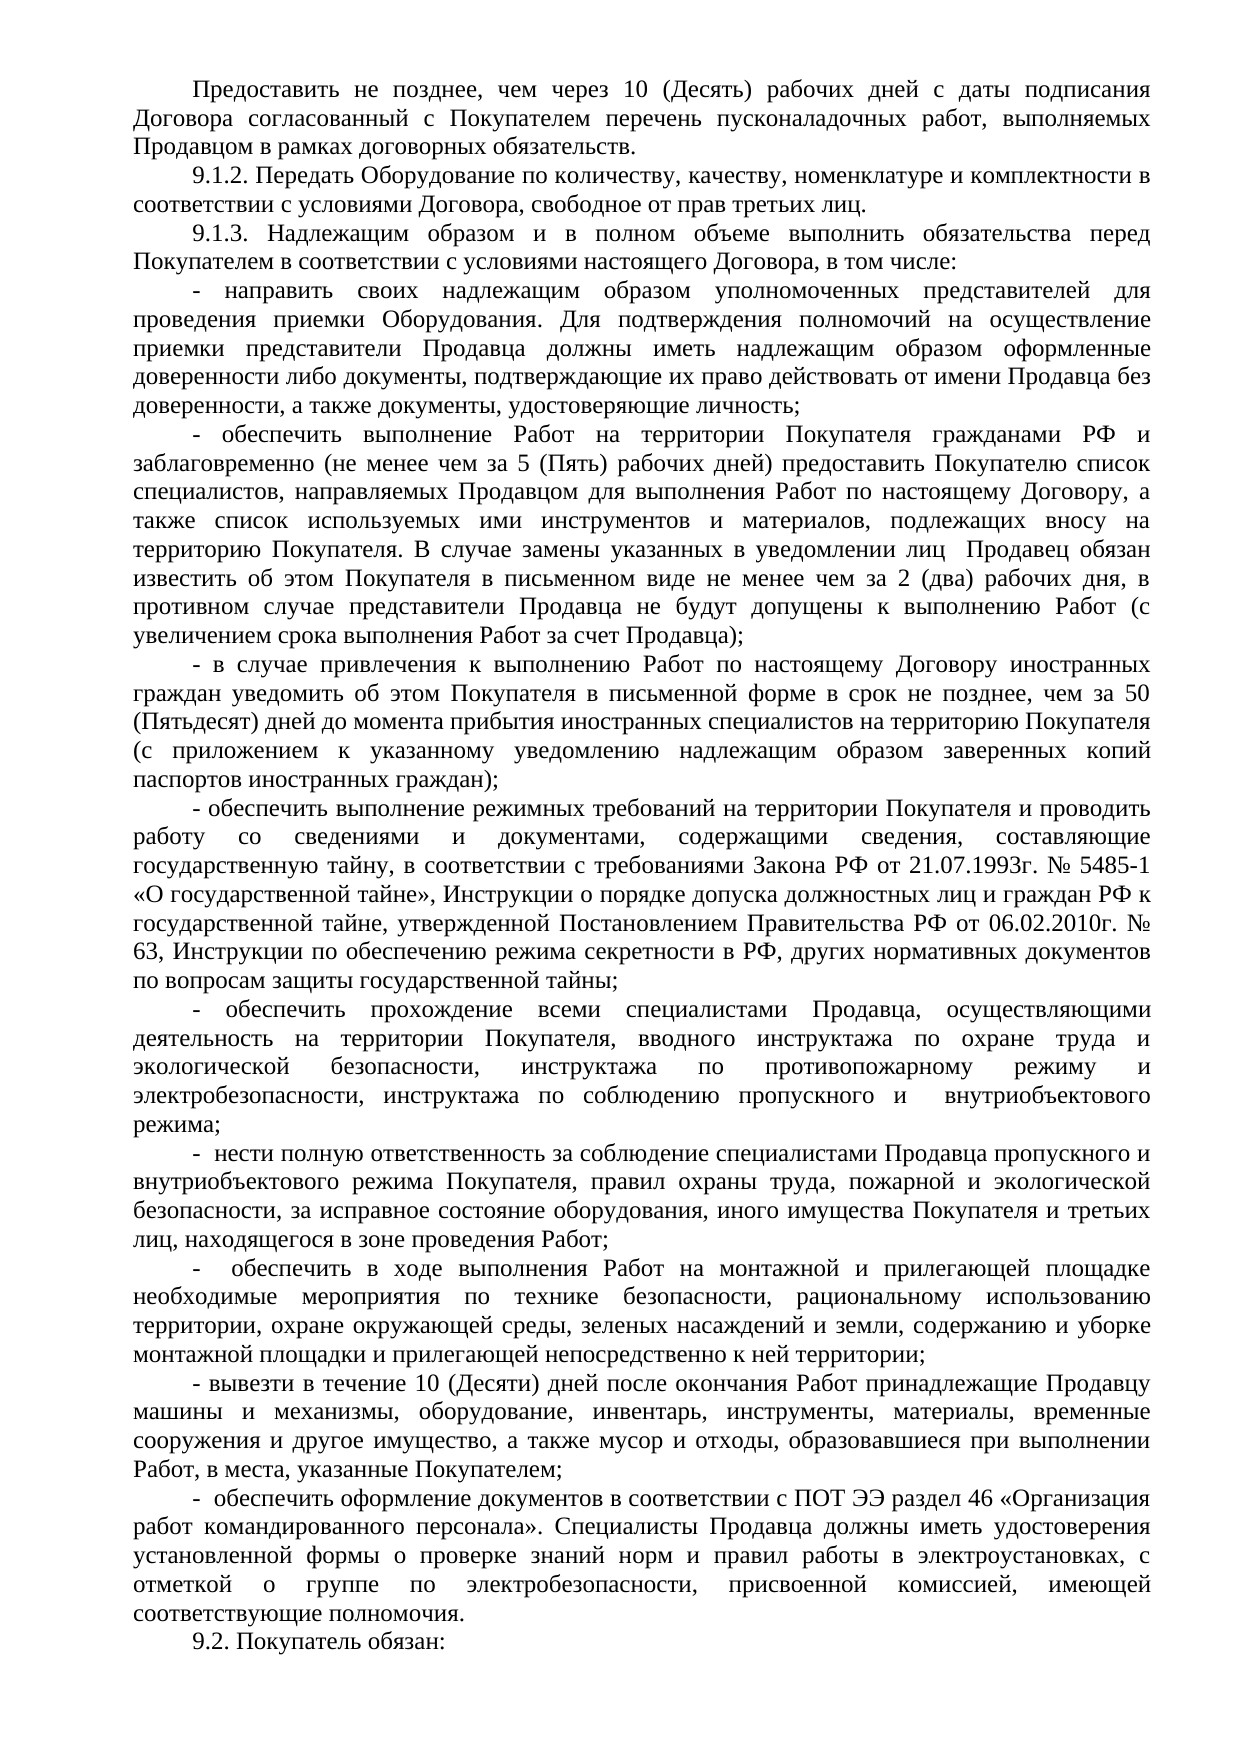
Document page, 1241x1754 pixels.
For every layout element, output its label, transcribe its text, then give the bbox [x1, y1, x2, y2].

text - обеспечить выполнение режимных требований на территории Покупателя и проводить работу со сведениями и документами, содержащими сведения, составляющие государственную тайну, в соответствии с требованиями Закона РФ от 21.07.1993г. № 5485-1 «О государственной тайне», Инструкции о порядке допуска должностных лиц и граждан РФ к государственной тайне, утвержденной Постановлением Правительства РФ от 06.02.2010г. № 63, Инструкции по обеспечению режима секретности в РФ, других нормативных документов по вопросам защиты государственной тайны; [133, 793, 1152, 994]
text - направить своих надлежащим образом уполномоченных представителей для проведения приемки Оборудования. Для подтверждения полномочий на осуществление приемки представители Продавца должны иметь надлежащим образом оформленные доверенности либо документы, подтверждающие их право действовать от имени Продавца без доверенности, а также документы, удостоверяющие личность; [133, 275, 1152, 419]
text - обеспечить выполнение Работ на территории Покупателя гражданами РФ и заблаговременно (не менее чем за 5 (Пять) рабочих дней) предоставить Покупателю список специалистов, направляемых Продавцом для выполнения Работ по настоящему Договору, а также список используемых ими инструментов и материалов, подлежащих вносу на территорию Покупателя. В случае замены указанных в уведомлении лиц Продавец обязан известить об этом Покупателя в письменном виде не менее чем за 2 (два) рабочих дня, в противном случае представители Продавца не будут допущены к выполнению Работ (с увеличением срока выполнения Работ за счет Продавца); [133, 419, 1152, 649]
text 9.1.2. Передать Оборудование по количеству, качеству, номенклатуре и комплектности в соответствии с условиями Договора, свободное от прав третьих лиц. [133, 160, 1152, 218]
text - обеспечить прохождение всеми специалистами Продавца, осуществляющими деятельность на территории Покупателя, вводного инструктажа по охране труда и экологической безопасности, инструктажа по противопожарному режиму и электробезопасности, инструктажа по соблюдению пропускного и внутриобъектового режима; [133, 994, 1152, 1138]
text - нести полную ответственность за соблюдение специалистами Продавца пропускного и внутриобъектового режима Покупателя, правил охраны труда, пожарной и экологической безопасности, за исправное состояние оборудования, иного имущества Покупателя и третьих лиц, находящегося в зоне проведения Работ; [133, 1138, 1152, 1253]
text 9.2. Покупатель обязан: [133, 1626, 1152, 1655]
text Предоставить не позднее, чем через 10 (Десять) рабочих дней с даты подписания Договора согласованный с Покупателем перечень пусконаладочных работ, выполняемых Продавцом в рамках договорных обязательств. [133, 74, 1152, 160]
text 9.1.3. Надлежащим образом и в полном объеме выполнить обязательства перед Покупателем в соответствии с условиями настоящего Договора, в том числе: [133, 218, 1152, 275]
text - в случае привлечения к выполнению Работ по настоящему Договору иностранных граждан уведомить об этом Покупателя в письменной форме в срок не позднее, чем за 50 (Пятьдесят) дней до момента прибытия иностранных специалистов на территорию Покупателя (с приложением к указанному уведомлению надлежащим образом заверенных копий паспортов иностранных граждан); [133, 649, 1152, 793]
text - обеспечить оформление документов в соответствии с ПОТ ЭЭ раздел 46 «Организация работ командированного персонала». Специалисты Продавца должны иметь удостоверения установленной формы о проверке знаний норм и правил работы в электроустановках, с отметкой о группе по электробезопасности, присвоенной комиссией, имеющей соответствующие полномочия. [133, 1483, 1152, 1626]
text - обеспечить в ходе выполнения Работ на монтажной и прилегающей площадке необходимые мероприятия по технике безопасности, рациональному использованию территории, охране окружающей среды, зеленых насаждений и земли, содержанию и уборке монтажной площадки и прилегающей непосредственно к ней территории; [133, 1253, 1152, 1368]
text - вывезти в течение 10 (Десяти) дней после окончания Работ принадлежащие Продавцу машины и механизмы, оборудование, инвентарь, инструменты, материалы, временные сооружения и другое имущество, а также мусор и отходы, образовавшиеся при выполнении Работ, в места, указанные Покупателем; [133, 1368, 1152, 1483]
